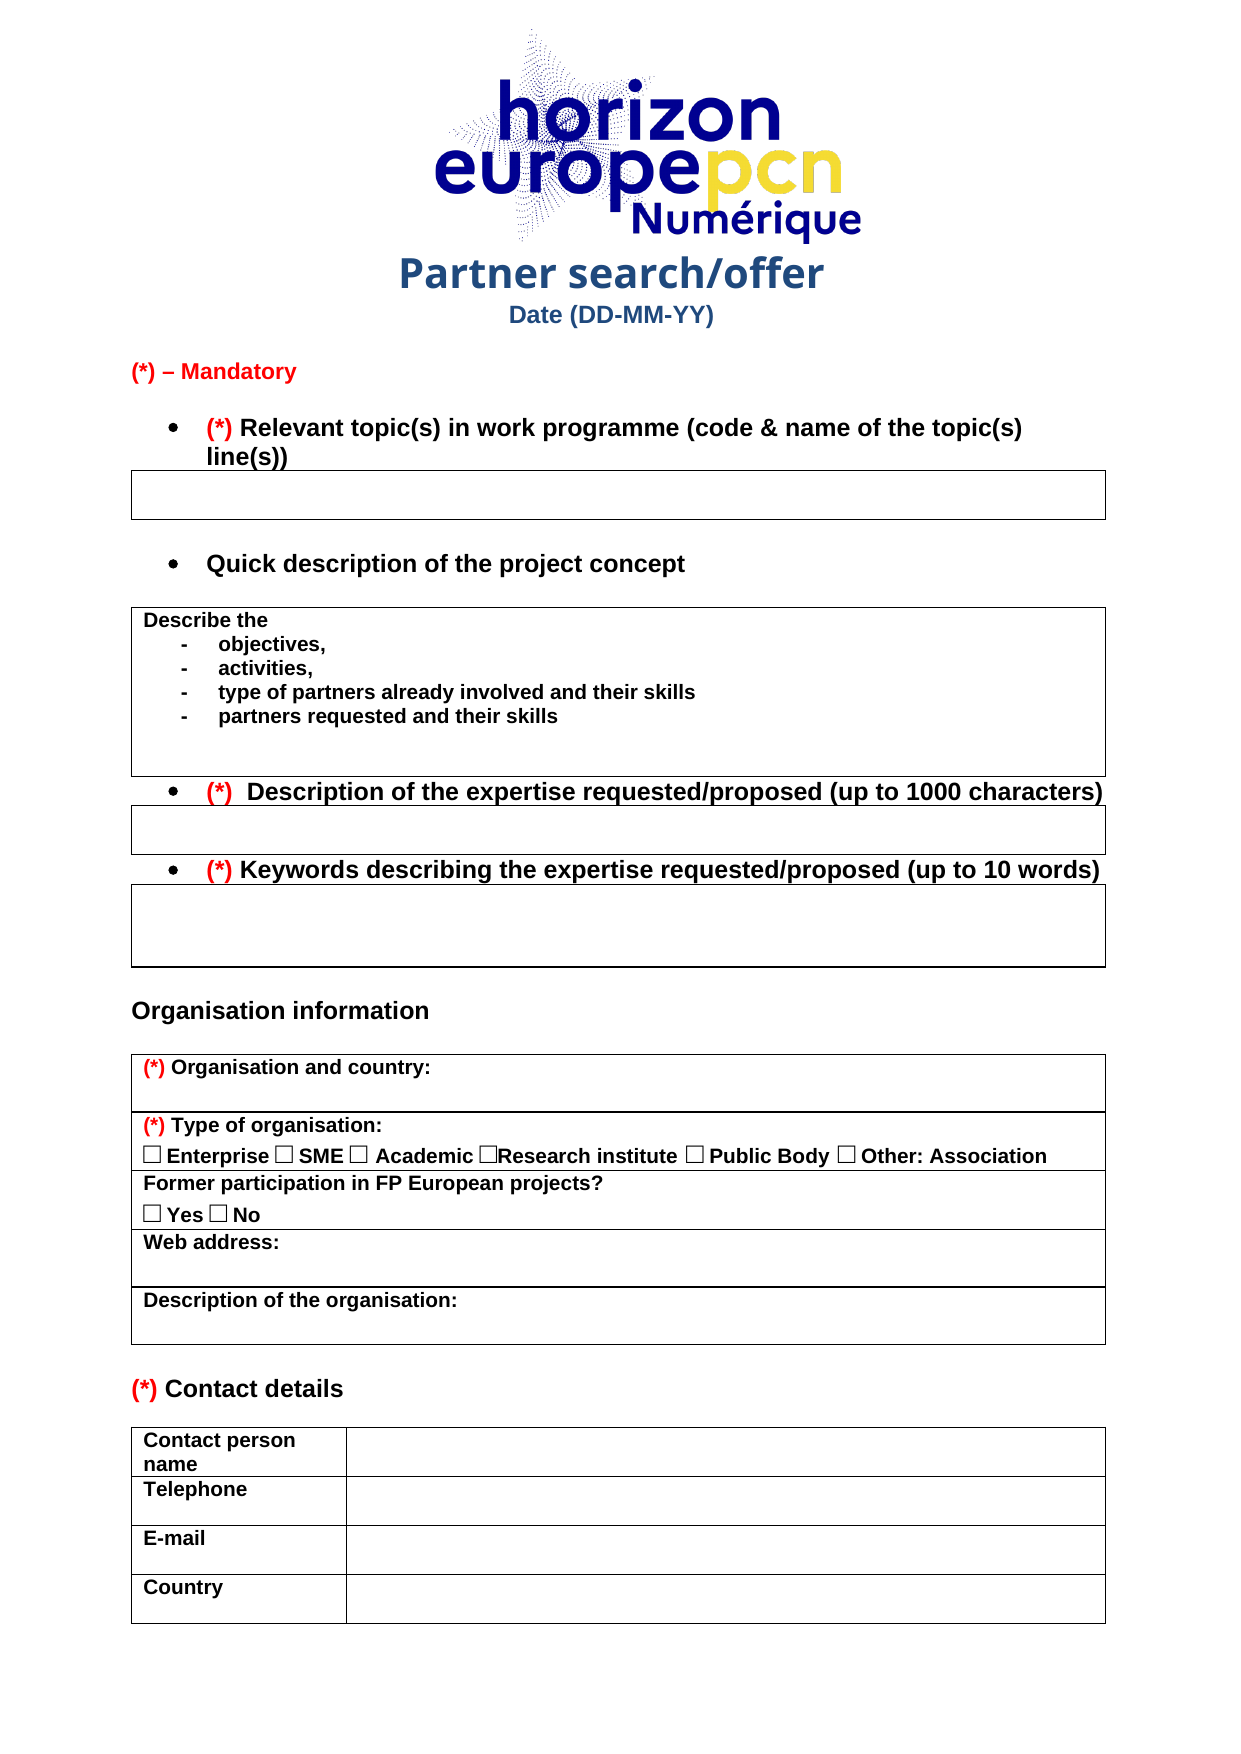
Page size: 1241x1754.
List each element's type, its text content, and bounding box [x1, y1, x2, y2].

table_header [132, 806, 1105, 854]
picture [435, 29, 861, 244]
table_cell [347, 1575, 1105, 1622]
table_cell Country [132, 1575, 346, 1622]
table_cell [347, 1526, 1105, 1573]
table_cell [347, 1477, 1105, 1524]
table_header [347, 1428, 1105, 1476]
list (*) Keywords describing the expertise requested/proposed (up to 10 words) [169, 855, 1106, 884]
list (*) Description of the expertise requested/proposed (up to 1000 characters) [169, 777, 1106, 805]
list (*) Relevant topic(s) in work programme (code & name of the topic(s) line(s)) [169, 413, 1106, 470]
text Partner search/offer [116, 243, 1106, 300]
table_header [132, 885, 1105, 966]
text (*) Contact details [131, 1374, 1106, 1403]
table_cell Telephone [132, 1477, 346, 1524]
text (*) – Mandatory [131, 358, 1106, 384]
table_header Contact person name [132, 1428, 346, 1476]
text Date (DD-MM-YY) [116, 300, 1106, 329]
table_cell Description of the organisation: [132, 1288, 1105, 1344]
table_header Describe the objectives, activities, type of partners already involved and their skills partners requested and their skills [132, 608, 1105, 776]
table_cell (*) Type of organisation: □ Enterprise □ SME □ Academic □Research institute □ Public Body □ Other: Association [132, 1113, 1105, 1170]
table_cell Former participation in FP European projects? □ Yes □ No [132, 1171, 1105, 1228]
table_header (*) Organisation and country: [132, 1055, 1105, 1111]
table_header [132, 471, 1105, 519]
text Organisation information [131, 996, 1106, 1025]
table_cell E-mail [132, 1526, 346, 1573]
list Quick description of the project concept [169, 549, 1106, 578]
table_cell Web address: [132, 1230, 1105, 1286]
